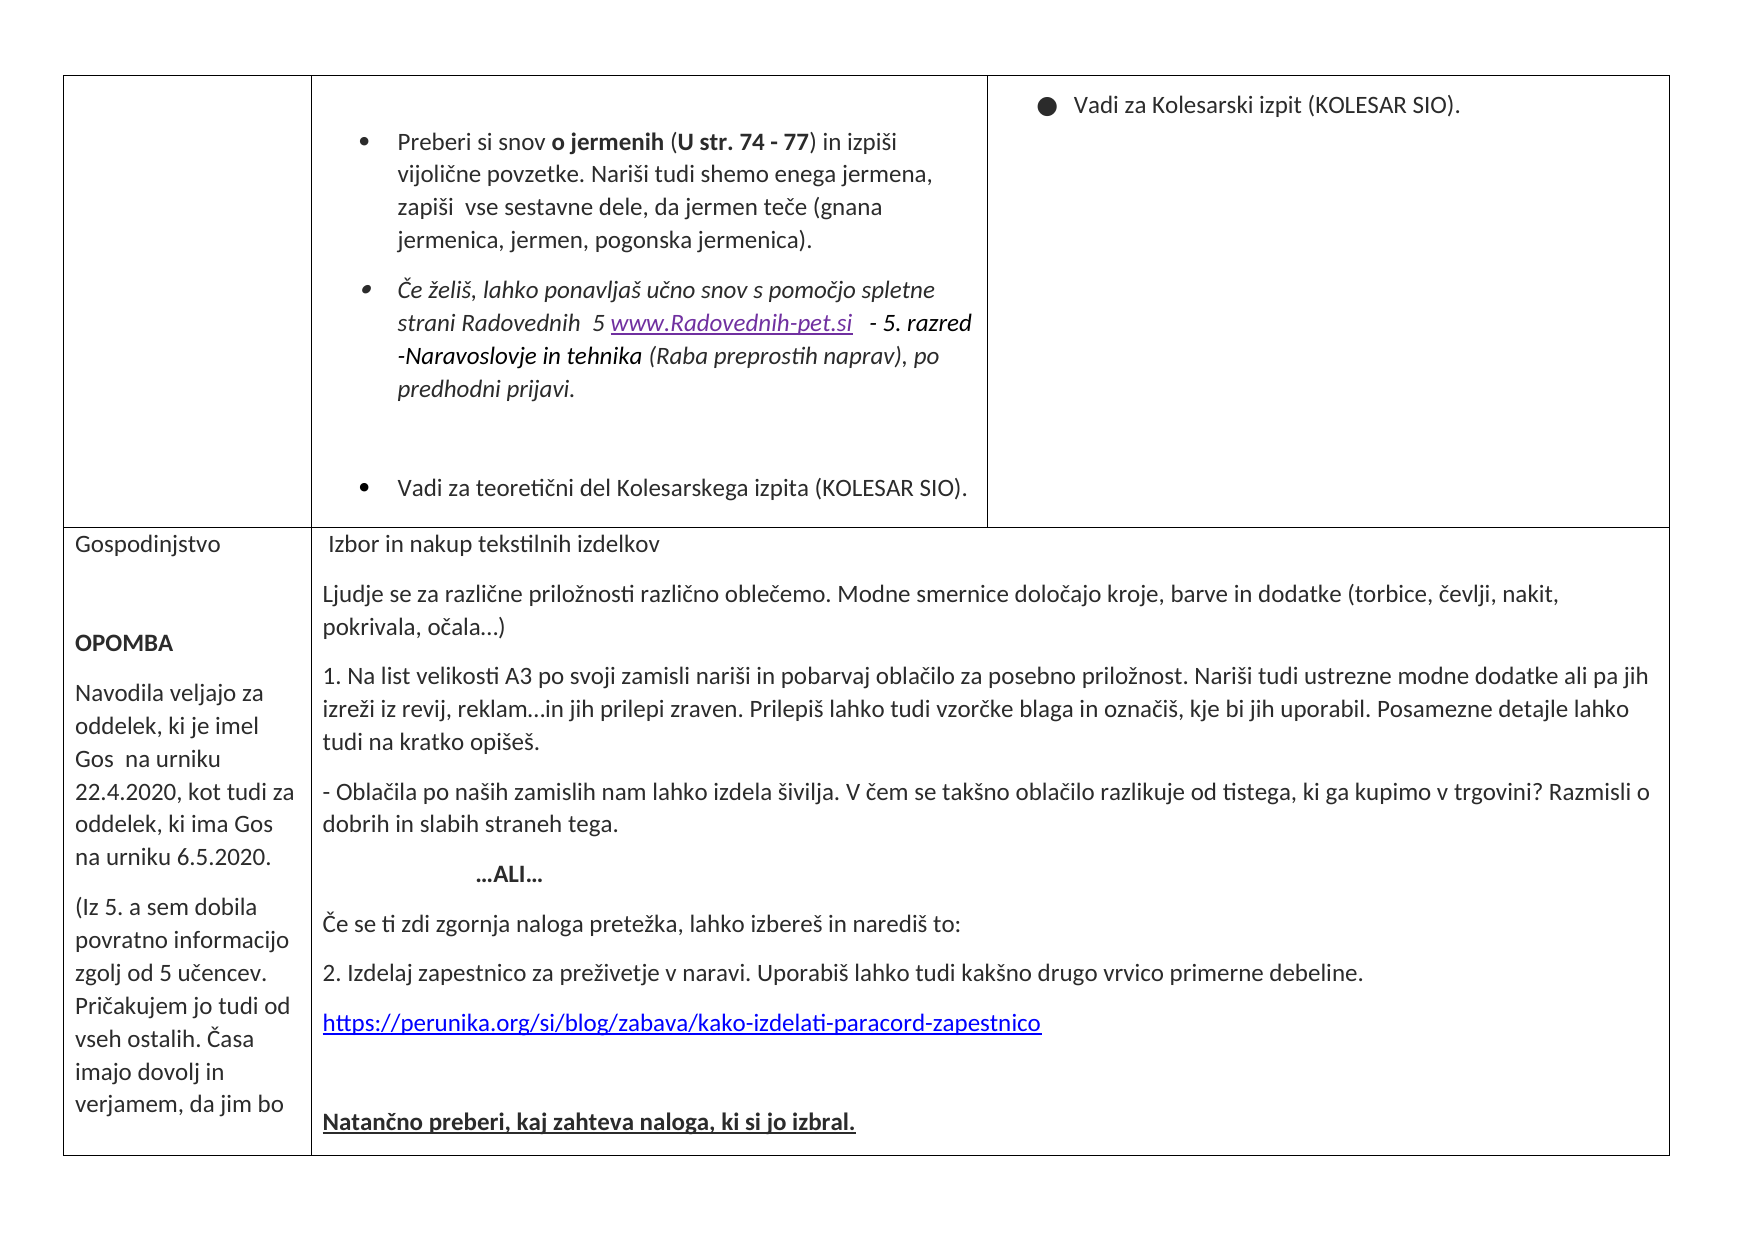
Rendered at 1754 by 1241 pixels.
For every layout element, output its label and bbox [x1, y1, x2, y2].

table_cell [64, 76, 311, 527]
table_cell [312, 76, 987, 527]
table_cell [988, 76, 1669, 527]
table_cell [64, 528, 311, 1155]
table_cell [312, 528, 1669, 1155]
